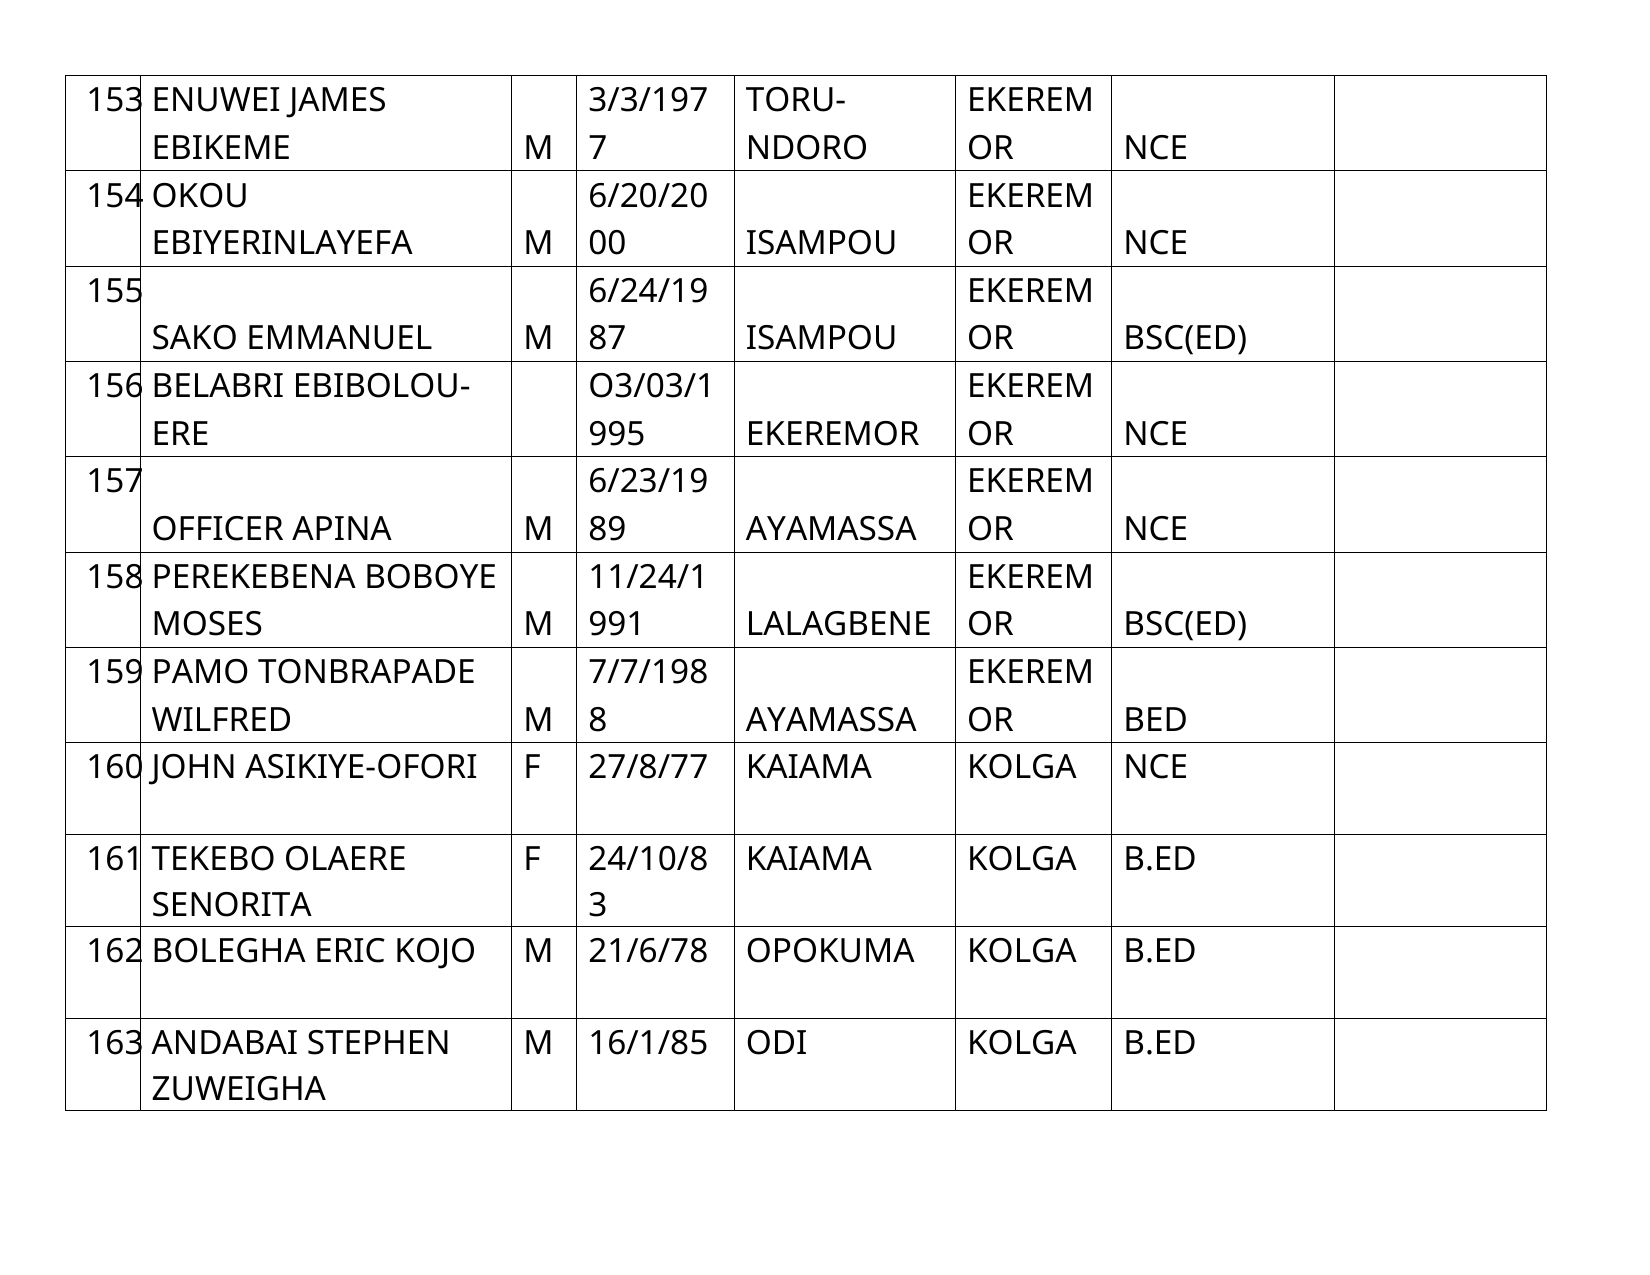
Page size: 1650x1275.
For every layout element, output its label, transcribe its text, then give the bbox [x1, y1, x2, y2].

table_cell OKOU EBIYERINLAYEFA [141, 171, 511, 266]
table_cell ISAMPOU [735, 171, 955, 266]
table_cell 7/7/1988 [577, 648, 734, 742]
table_cell 6/23/1989 [577, 457, 734, 552]
table_cell [66, 835, 140, 926]
table_cell [1335, 76, 1546, 170]
table_cell [66, 553, 140, 647]
table_cell [1335, 648, 1546, 742]
table_cell KOLGA [956, 743, 1111, 834]
table_cell B.ED [1112, 927, 1334, 1018]
table_cell M [512, 927, 576, 1018]
table_cell EKEREMOR [956, 362, 1111, 456]
table_cell BELABRI EBIBOLOU-ERE [141, 362, 511, 456]
table_cell BSC(ED) [1112, 553, 1334, 647]
table_cell [1335, 553, 1546, 647]
table_cell NCE [1112, 362, 1334, 456]
table_cell KOLGA [956, 927, 1111, 1018]
table_cell EKEREMOR [956, 553, 1111, 647]
table_cell [1335, 927, 1546, 1018]
table_cell [1335, 457, 1546, 552]
table_cell F [512, 743, 576, 834]
table_cell 21/6/78 [577, 927, 734, 1018]
table_cell ODI [735, 1019, 955, 1110]
table_cell [66, 267, 140, 361]
table_cell [66, 743, 140, 834]
table_cell ANDABAI STEPHEN ZUWEIGHA [141, 1019, 511, 1110]
table_cell OPOKUMA [735, 927, 955, 1018]
table_cell [1335, 835, 1546, 926]
table_cell LALAGBENE [735, 553, 955, 647]
table_cell [66, 76, 140, 170]
table_cell 24/10/83 [577, 835, 734, 926]
table_cell AYAMASSA [735, 648, 955, 742]
table_cell [1335, 1019, 1546, 1110]
table_cell EKEREMOR [956, 267, 1111, 361]
table_cell NCE [1112, 171, 1334, 266]
table_cell EKEREMOR [956, 648, 1111, 742]
table_cell [1335, 362, 1546, 456]
table_cell M [512, 648, 576, 742]
table_cell 11/24/1991 [577, 553, 734, 647]
table_cell JOHN ASIKIYE-OFORI [141, 743, 511, 834]
table_cell M [512, 267, 576, 361]
table_cell TEKEBO OLAERE SENORITA [141, 835, 511, 926]
table_cell M [512, 1019, 576, 1110]
table_cell [66, 1019, 140, 1110]
table_cell 16/1/85 [577, 1019, 734, 1110]
table_cell [512, 362, 576, 456]
table_cell M [512, 553, 576, 647]
table_cell ISAMPOU [735, 267, 955, 361]
table_cell 6/20/2000 [577, 171, 734, 266]
table_cell AYAMASSA [735, 457, 955, 552]
table_cell F [512, 835, 576, 926]
table_cell EKEREMOR [735, 362, 955, 456]
table_cell [66, 171, 140, 266]
table_cell NCE [1112, 457, 1334, 552]
table_cell B.ED [1112, 835, 1334, 926]
table_cell BSC(ED) [1112, 267, 1334, 361]
table_cell EKEREMOR [956, 171, 1111, 266]
table_cell BED [1112, 648, 1334, 742]
table_cell KOLGA [956, 835, 1111, 926]
table_cell EKEREMOR [956, 457, 1111, 552]
table_cell PEREKEBENA BOBOYE MOSES [141, 553, 511, 647]
table_cell NCE [1112, 743, 1334, 834]
table_cell 27/8/77 [577, 743, 734, 834]
table_cell [66, 927, 140, 1018]
table_cell KAIAMA [735, 743, 955, 834]
table_cell TORU-NDORO [735, 76, 955, 170]
table_cell [66, 362, 140, 456]
table_cell O3/03/1995 [577, 362, 734, 456]
table_cell [1335, 743, 1546, 834]
table_cell KAIAMA [735, 835, 955, 926]
table_cell NCE [1112, 76, 1334, 170]
table_cell [66, 648, 140, 742]
table_cell [1335, 171, 1546, 266]
table_cell BOLEGHA ERIC KOJO [141, 927, 511, 1018]
table_cell [1335, 267, 1546, 361]
table_cell [66, 457, 140, 552]
table_cell 3/3/1977 [577, 76, 734, 170]
table_cell M [512, 171, 576, 266]
table_cell EKEREMOR [956, 76, 1111, 170]
table_cell OFFICER APINA [141, 457, 511, 552]
table_cell ENUWEI JAMES EBIKEME [141, 76, 511, 170]
table_cell KOLGA [956, 1019, 1111, 1110]
table_cell SAKO EMMANUEL [141, 267, 511, 361]
table_cell 6/24/1987 [577, 267, 734, 361]
table_cell M [512, 76, 576, 170]
table_cell B.ED [1112, 1019, 1334, 1110]
table_cell PAMO TONBRAPADE WILFRED [141, 648, 511, 742]
table_cell M [512, 457, 576, 552]
